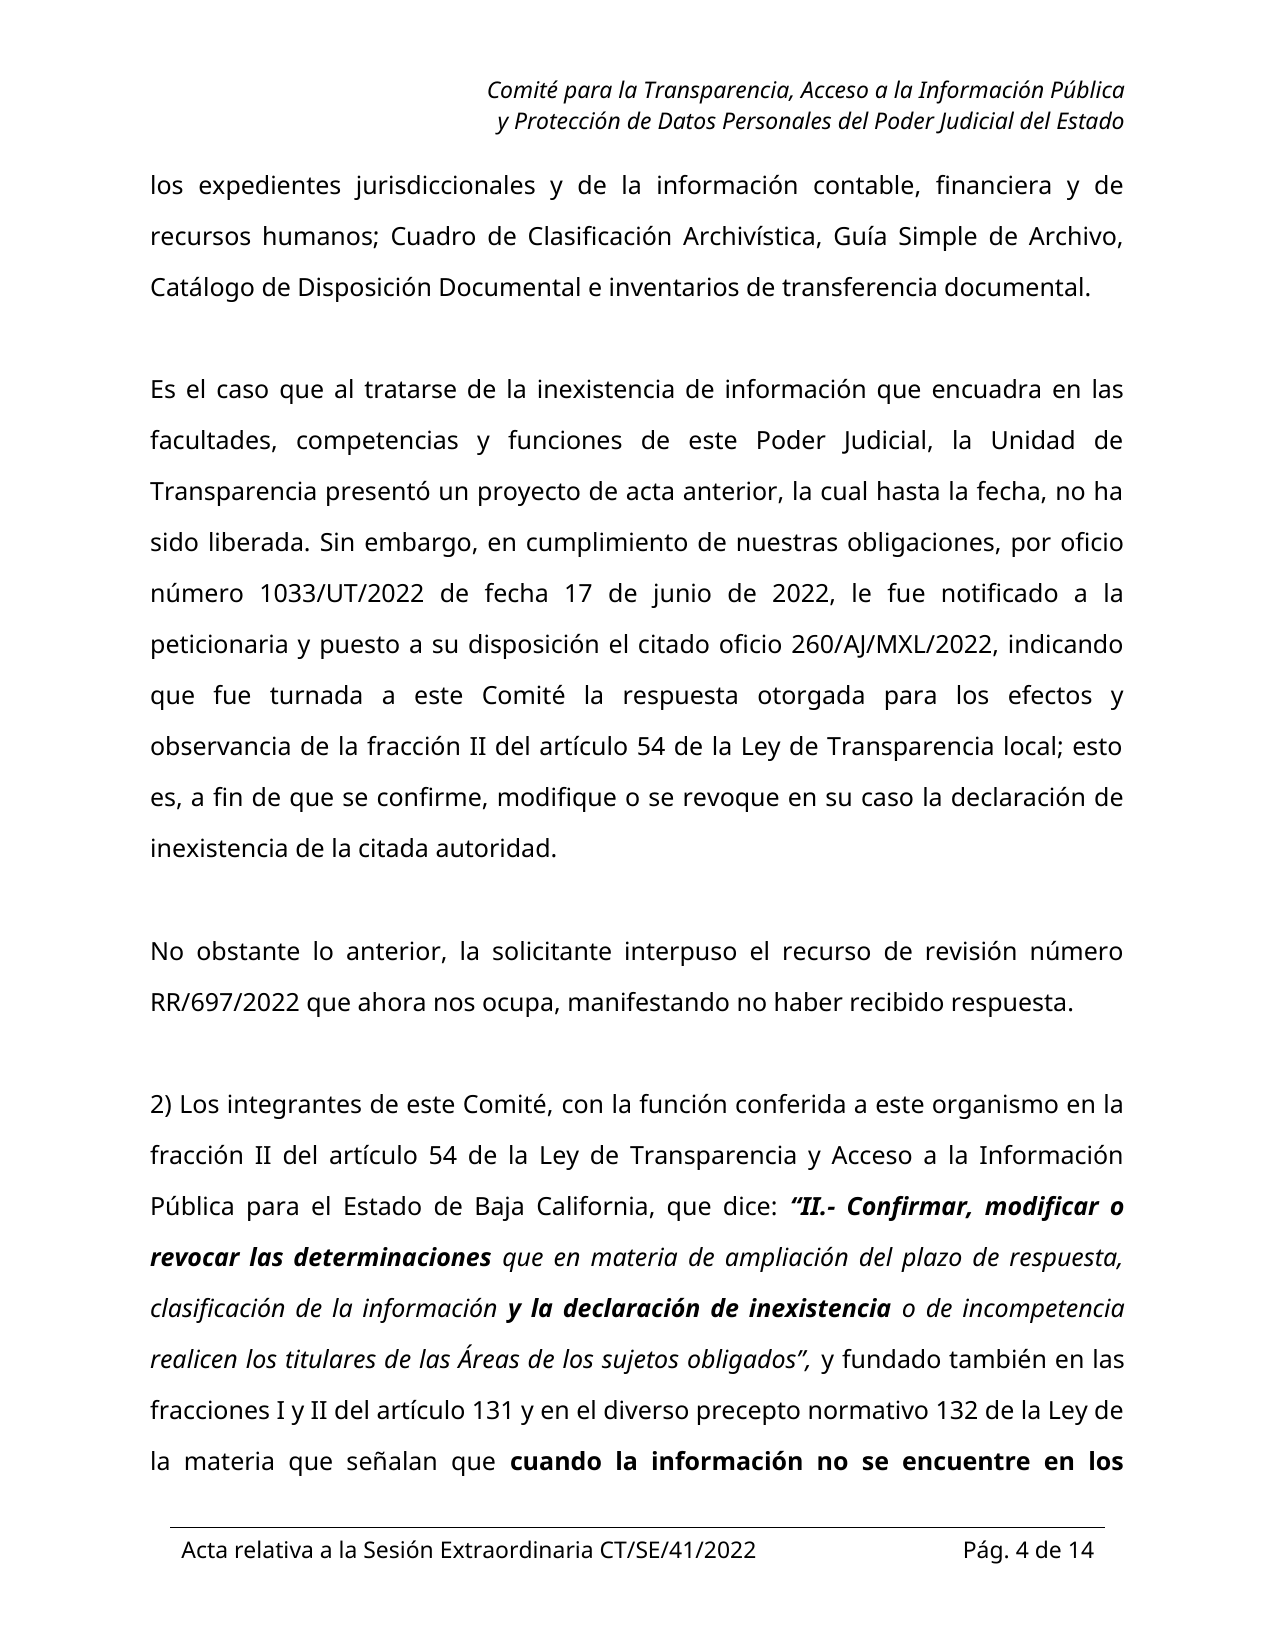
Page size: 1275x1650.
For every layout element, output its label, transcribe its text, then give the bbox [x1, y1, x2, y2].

text No obstante lo anterior, la solicitante interpuso el recurso de revisión número RR/697/2022 que ahora nos ocupa, manifestando no haber recibido respuesta. [150, 933, 1125, 1018]
text Es el caso que al tratarse de la inexistencia de información que encuadra en las facultades, competencias y funciones de este Poder Judicial, la Unidad de Transparencia presentó un proyecto de acta anterior, la cual hasta la fecha, no ha sido liberada. Sin embargo, en cumplimiento de nuestras obligaciones, por oficio número 1033/UT/2022 de fecha 17 de junio de 2022, le fue notificado a la peticionaria y puesto a su disposición el citado oficio 260/AJ/MXL/2022, indicando que fue turnada a este Comité la respuesta otorgada para los efectos y observancia de la fracción II del artículo 54 de la Ley de Transparencia local; esto es, a fin de que se confirme, modifique o se revoque en su caso la declaración de inexistencia de la citada autoridad. [150, 372, 1125, 865]
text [150, 1086, 1125, 1478]
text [150, 167, 1125, 304]
